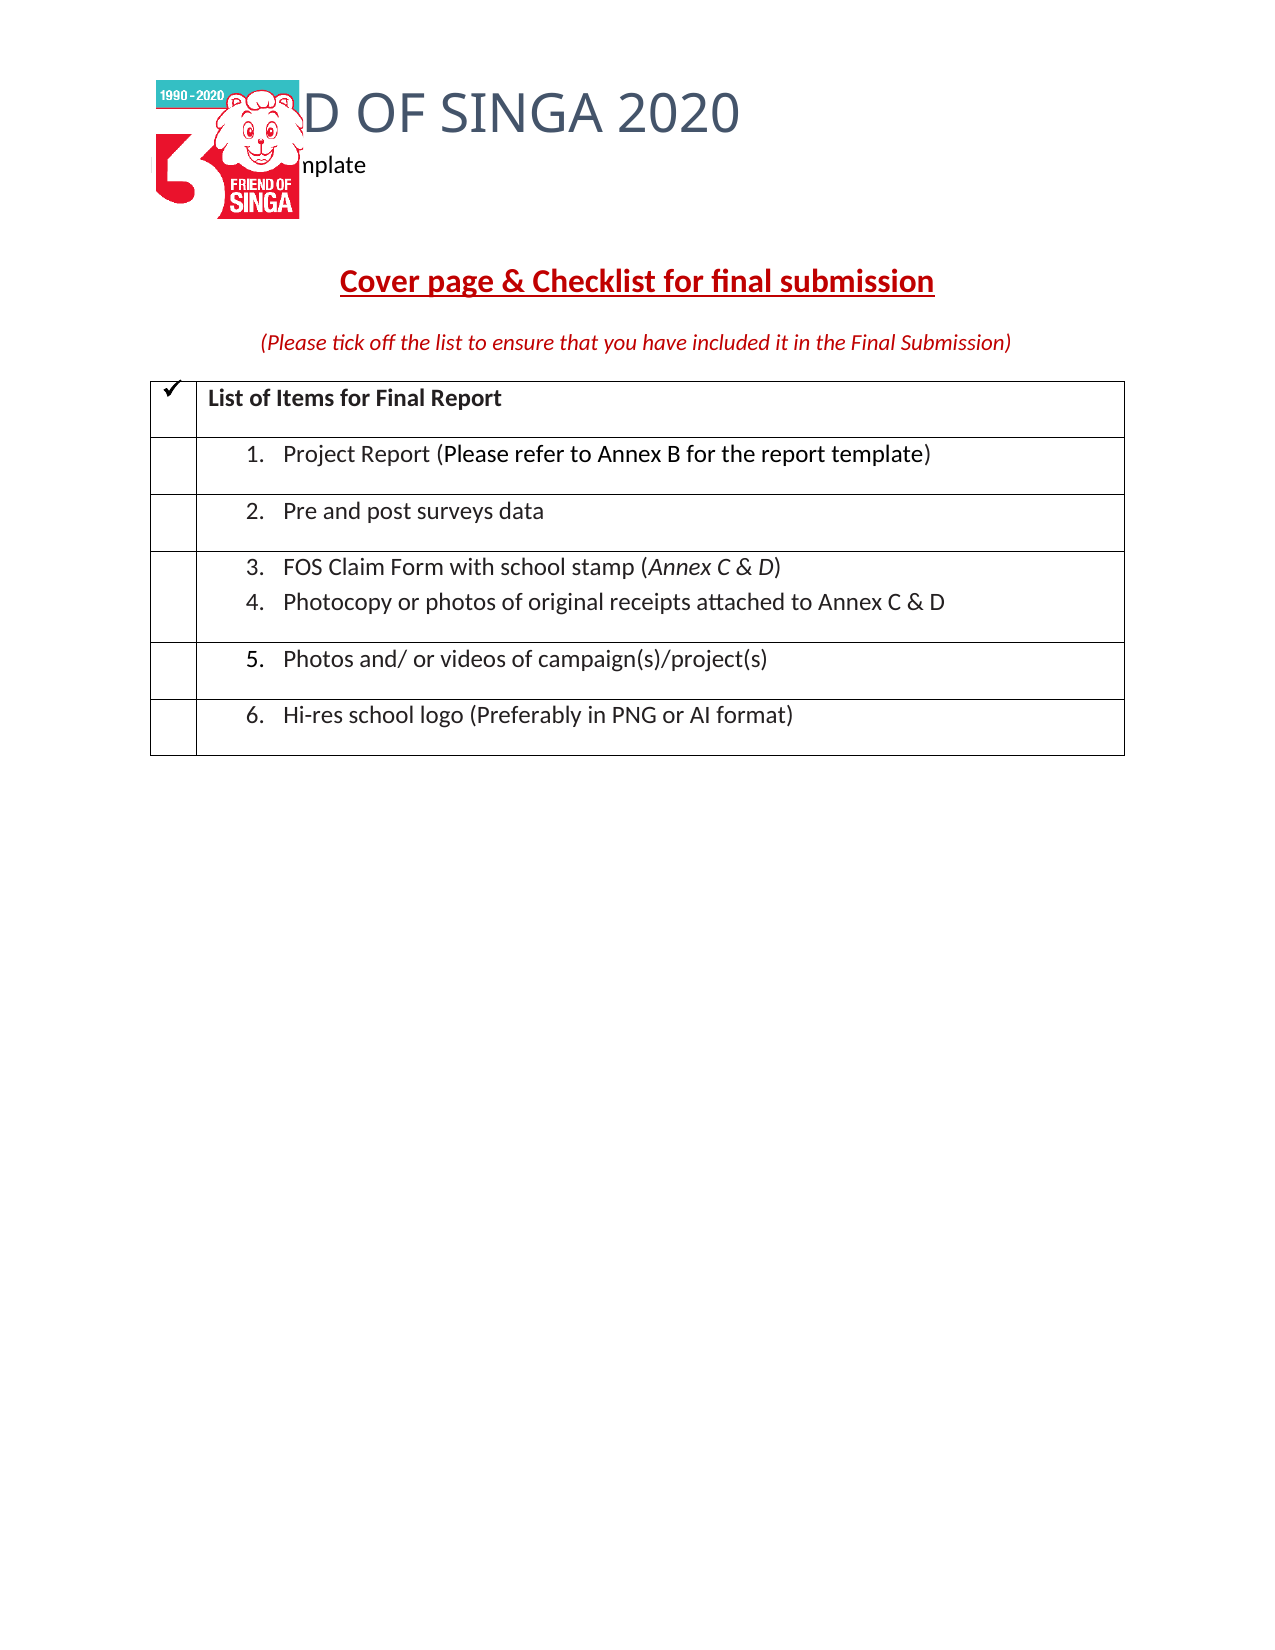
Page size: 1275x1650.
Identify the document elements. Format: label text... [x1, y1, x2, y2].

table_cell Project Report (Please refer to Annex B for the report template) [197, 438, 1124, 494]
table_cell Pre and post surveys data [197, 495, 1124, 551]
table_cell [151, 700, 196, 755]
table_cell Hi-res school logo (Preferably in PNG or AI format) [197, 700, 1124, 755]
table_cell Photos and/ or videos of campaign(s)/project(s) [197, 643, 1124, 698]
table_header List of Items for Final Report [197, 382, 1124, 437]
text (Please tick off the list to ensure that you have included it in the Final Submission) [150, 328, 1125, 356]
picture [150, 75, 303, 219]
table_cell [151, 495, 196, 551]
table_cell [151, 438, 196, 494]
table_cell [151, 552, 196, 642]
table_header [151, 382, 196, 437]
text Cover page & Checklist for final submission [150, 260, 1125, 301]
table_cell [151, 643, 196, 698]
table_cell FOS Claim Form with school stamp (Annex C & D) Photocopy or photos of original receipts attached to Annex C & D [197, 552, 1124, 642]
